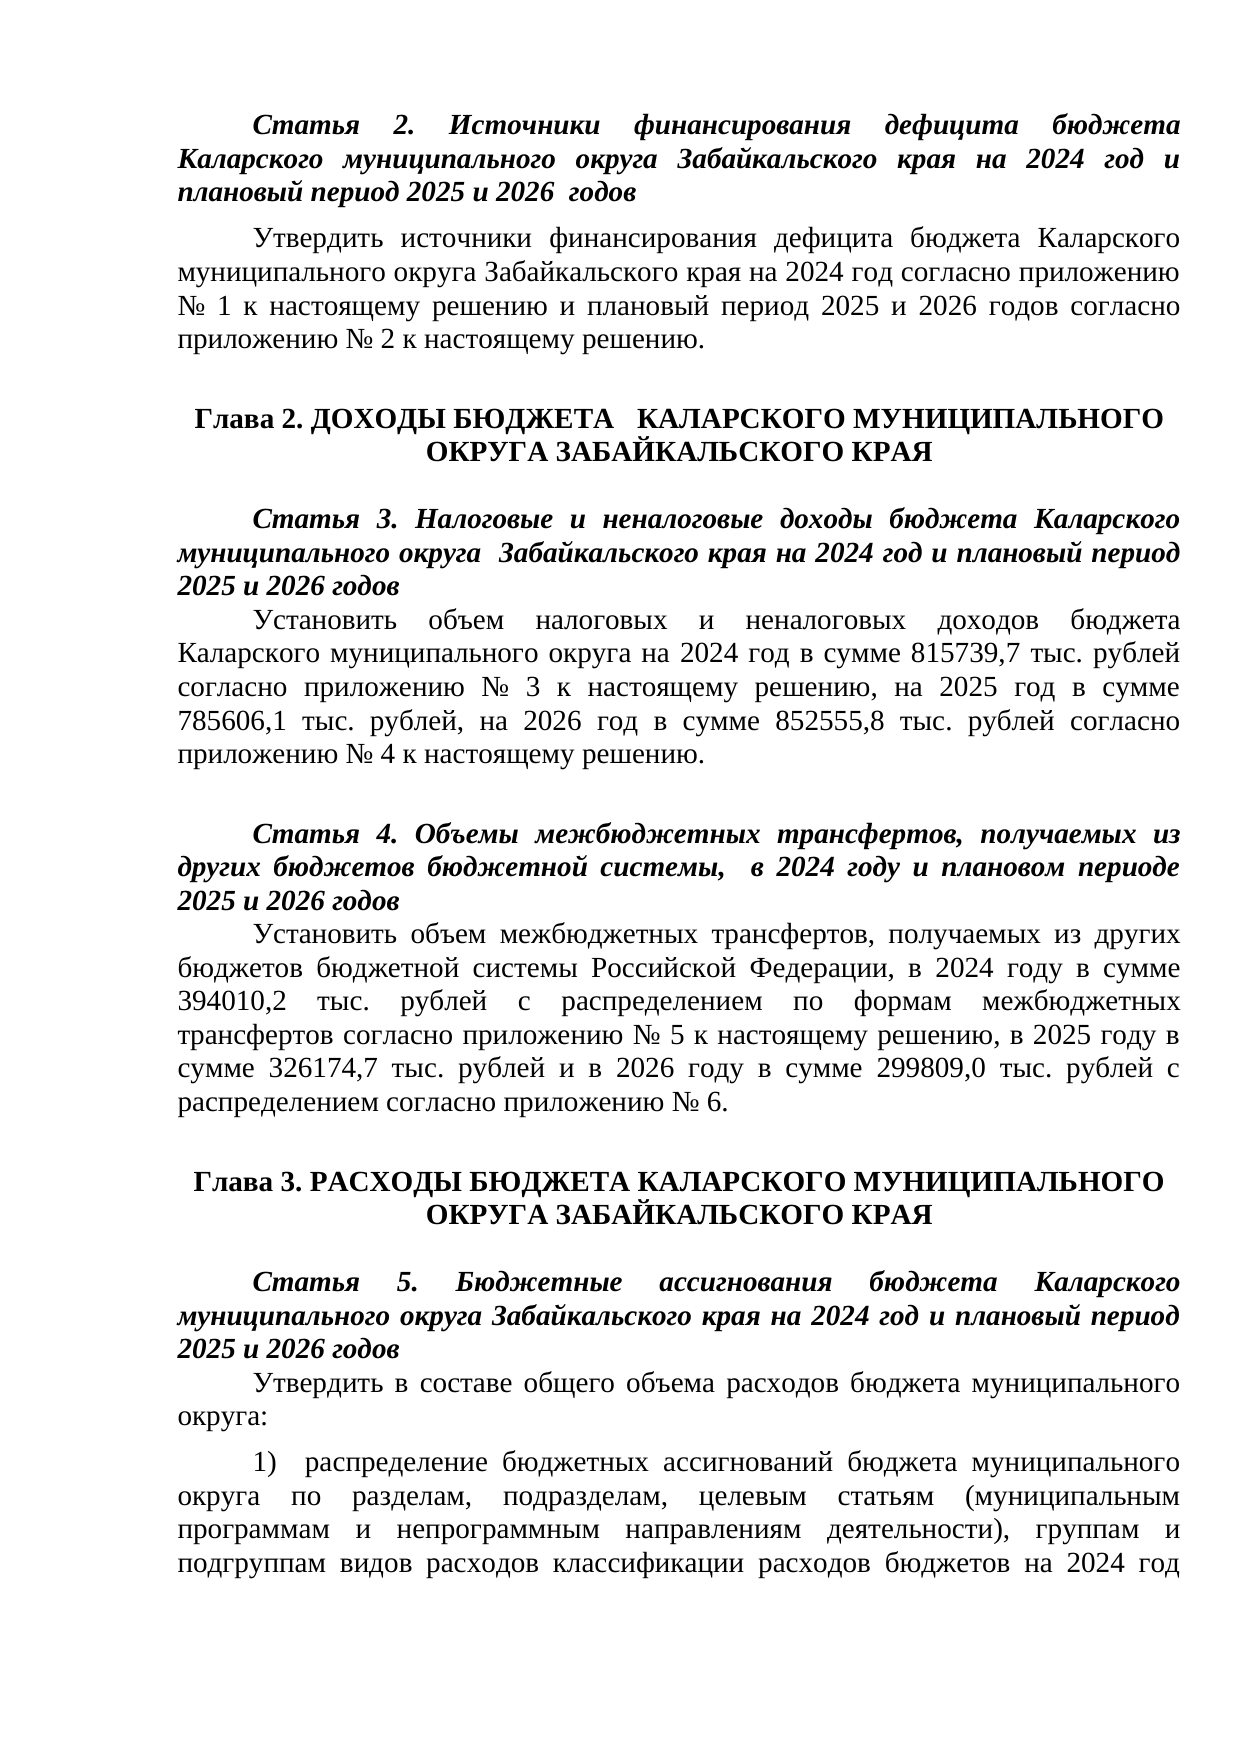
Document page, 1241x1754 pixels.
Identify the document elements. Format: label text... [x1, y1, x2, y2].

text Статья 3. Налоговые и неналоговые доходы бюджета Каларского муниципального округа Забайкальского края на 2024 год и плановый период 2025 и 2026 годов [177, 501, 1181, 602]
text Статья 4. Объемы межбюджетных трансфертов, получаемых из других бюджетов бюджетной системы, в 2024 году и плановом периоде 2025 и 2026 годов [177, 816, 1181, 916]
text Утвердить источники финансирования дефицита бюджета Каларского муниципального округа Забайкальского края на 2024 год согласно приложению № 1 к настоящему решению и плановый период 2025 и 2026 годов согласно приложению № 2 к настоящему решению. [177, 221, 1181, 355]
text Статья 5. Бюджетные ассигнования бюджета Каларского муниципального округа Забайкальского края на 2024 год и плановый период 2025 и 2026 годов [177, 1264, 1181, 1365]
text Статья 2. Источники финансирования дефицита бюджета Каларского муниципального округа Забайкальского края на 2024 год и плановый период 2025 и 2026 годов [177, 107, 1181, 208]
text Установить объем налоговых и неналоговых доходов бюджета Каларского муниципального округа на 2024 год в сумме 815739,7 тыс. рублей согласно приложению № 3 к настоящему решению, на 2025 год в сумме 785606,1 тыс. рублей, на 2026 год в сумме 852555,8 тыс. рублей согласно приложению № 4 к настоящему решению. [177, 602, 1181, 770]
text Глава 2. ДОХОДЫ БЮДЖЕТА КАЛАРСКОГО МУНИЦИПАЛЬНОГО ОКРУГА ЗАБАЙКАЛЬСКОГО КРАЯ [177, 401, 1181, 468]
text Установить объем межбюджетных трансфертов, получаемых из других бюджетов бюджетной системы Российской Федерации, в 2024 году в сумме 394010,2 тыс. рублей с распределением по формам межбюджетных трансфертов согласно приложению № 5 к настоящему решению, в 2025 году в сумме 326174,7 тыс. рублей и в 2026 году в сумме 299809,0 тыс. рублей с распределением согласно приложению № 6. [177, 916, 1181, 1118]
text Глава 3. РАСХОДЫ БЮДЖЕТА КАЛАРСКОГО МУНИЦИПАЛЬНОГО ОКРУГА ЗАБАЙКАЛЬСКОГО КРАЯ [177, 1164, 1181, 1231]
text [177, 1444, 1181, 1579]
text Утвердить в составе общего объема расходов бюджета муниципального округа: [177, 1365, 1181, 1432]
